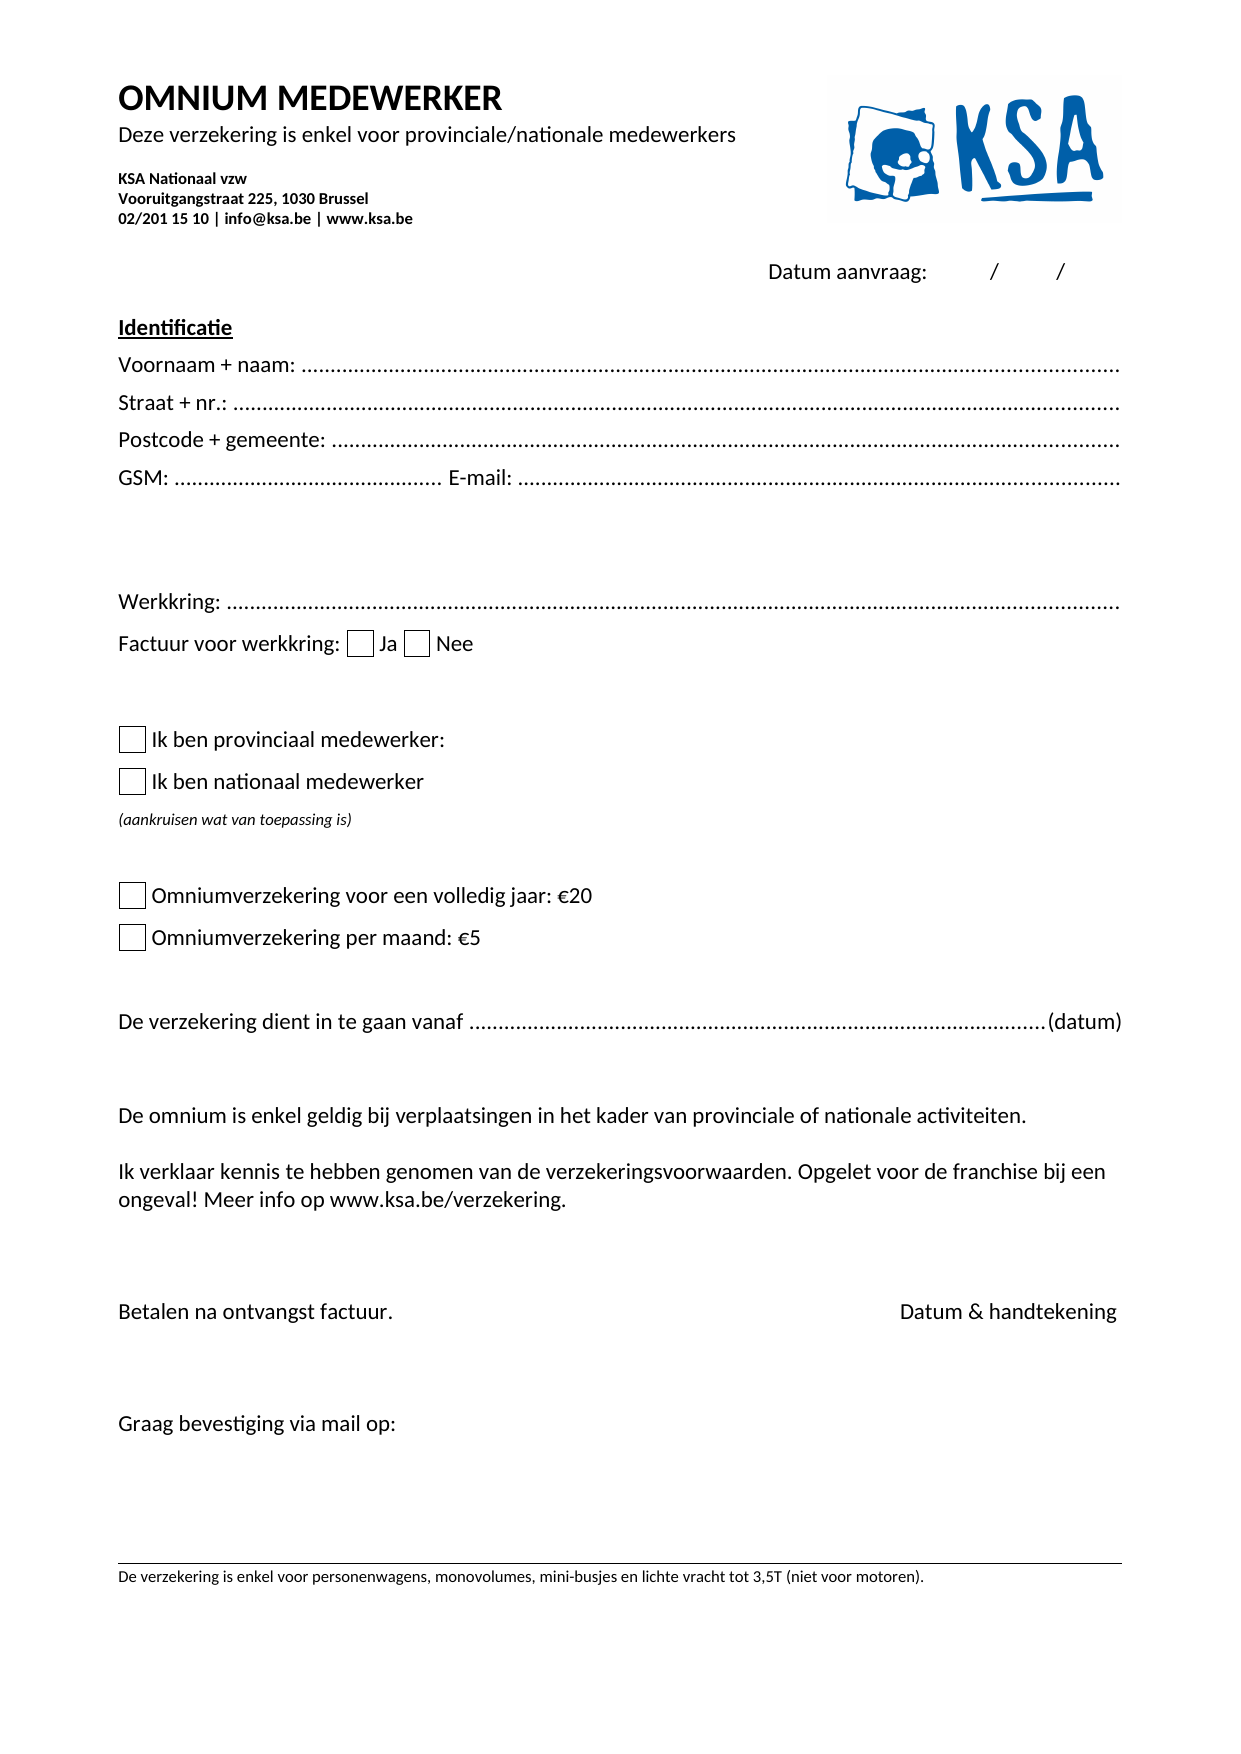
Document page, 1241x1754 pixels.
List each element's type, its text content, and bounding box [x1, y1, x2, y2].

text Ik verklaar kennis te hebben genomen van de verzekeringsvoorwaarden. Opgelet voor de franchise bij een ongeval! Meer info op www.ksa.be/verzekering. [118, 1157, 1122, 1213]
text Omniumverzekering per maand: €5 [118, 923, 1122, 951]
text Postcode + gemeente: [118, 416, 1122, 453]
text GSM: E-mail: [118, 453, 1122, 491]
text Voornaam + naam: [118, 341, 1122, 378]
text Identificatie [118, 313, 1122, 341]
text Ik ben nationaal medewerker [118, 767, 1122, 795]
text (aankruisen wat van toepassing is) [118, 809, 1122, 829]
text Factuur voor werkkring: Ja Nee [118, 629, 1122, 708]
text Graag bevestiging via mail op: [118, 1409, 1122, 1437]
text Datum aanvraag: / / [118, 257, 1122, 285]
text Ik ben provinciaal medewerker: [118, 725, 1122, 753]
picture [826, 75, 1123, 223]
text Omniumverzekering voor een volledig jaar: €20 [118, 881, 1122, 909]
text De verzekering dient in te gaan vanaf (datum) [118, 1007, 1122, 1035]
text Betalen na ontvangst factuur. Datum & handtekening [118, 1297, 1122, 1325]
text Werkkring: [118, 587, 1122, 615]
text Straat + nr.: [118, 378, 1122, 416]
text De omnium is enkel geldig bij verplaatsingen in het kader van provinciale of nationale activiteiten. [118, 1091, 1122, 1129]
